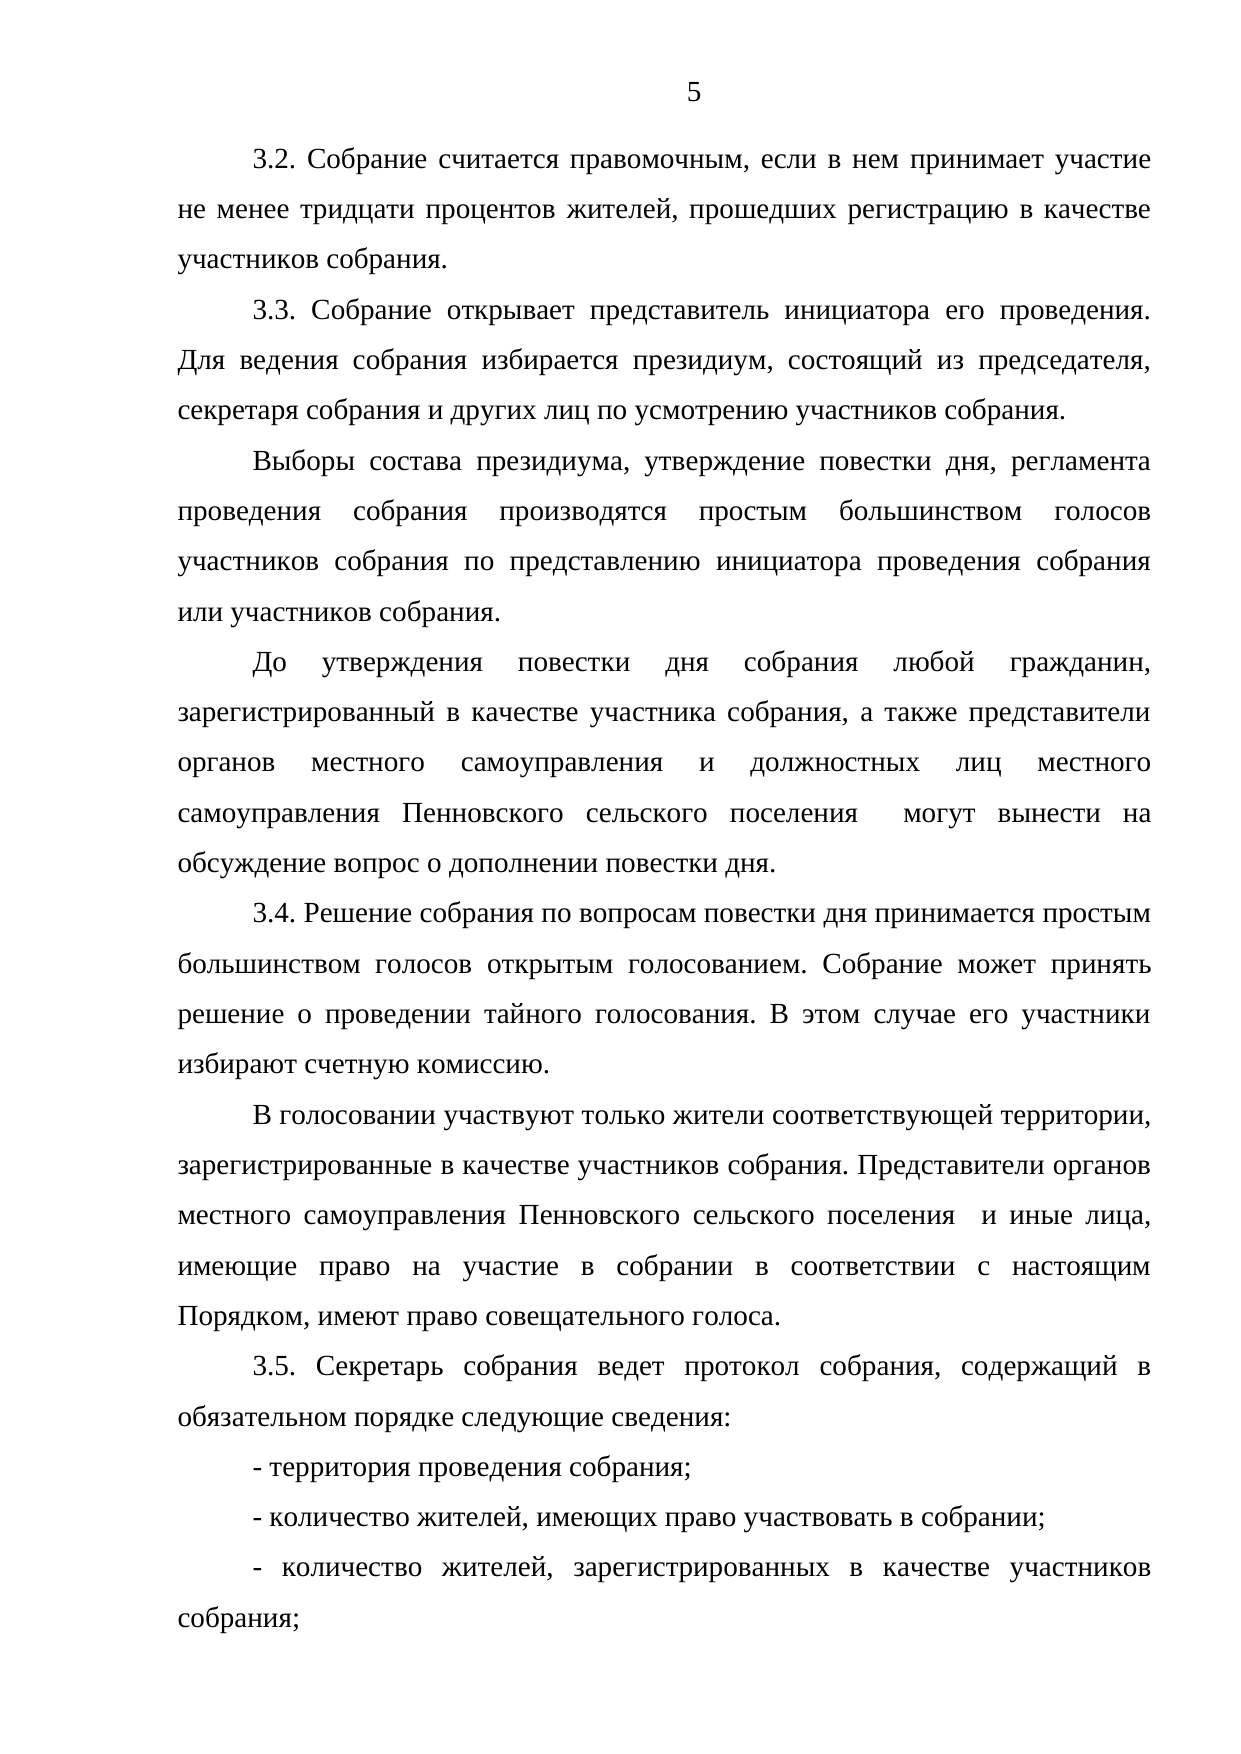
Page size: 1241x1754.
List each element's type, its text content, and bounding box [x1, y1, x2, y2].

text 3.2. Собрание считается правомочным, если в нем принимает участие не менее тридцати процентов жителей, прошедших регистрацию в качестве участников собрания. [177, 141, 1152, 275]
text - территория проведения собрания; [177, 1449, 1152, 1482]
text Выборы состава президиума, утверждение повестки дня, регламента проведения собрания производятся простым большинством голосов участников собрания по представлению инициатора проведения собрания или участников собрания. [177, 443, 1152, 627]
text 3.3. Собрание открывает представитель инициатора его проведения. Для ведения собрания избирается президиум, состоящий из председателя, секретаря собрания и других лиц по усмотрению участников собрания. [177, 292, 1152, 426]
text - количество жителей, имеющих право участвовать в собрании; [177, 1499, 1152, 1533]
text До утверждения повестки дня собрания любой гражданин, зарегистрированный в качестве участника собрания, а также представители органов местного самоуправления и должностных лиц местного самоуправления Пенновского сельского поселения могут вынести на обсуждение вопрос о дополнении повестки дня. [177, 644, 1152, 879]
text - количество жителей, зарегистрированных в качестве участников собрания; [177, 1549, 1152, 1633]
text 3.5. Секретарь собрания ведет протокол собрания, содержащий в обязательном порядке следующие сведения: [177, 1348, 1152, 1432]
text 3.4. Решение собрания по вопросам повестки дня принимается простым большинством голосов открытым голосованием. Собрание может принять решение о проведении тайного голосования. В этом случае его участники избирают счетную комиссию. [177, 896, 1152, 1080]
text В голосовании участвуют только жители соответствующей территории, зарегистрированные в качестве участников собрания. Представители органов местного самоуправления Пенновского сельского поселения и иные лица, имеющие право на участие в собрании в соответствии с настоящим Порядком, имеют право совещательного голоса. [177, 1097, 1152, 1332]
